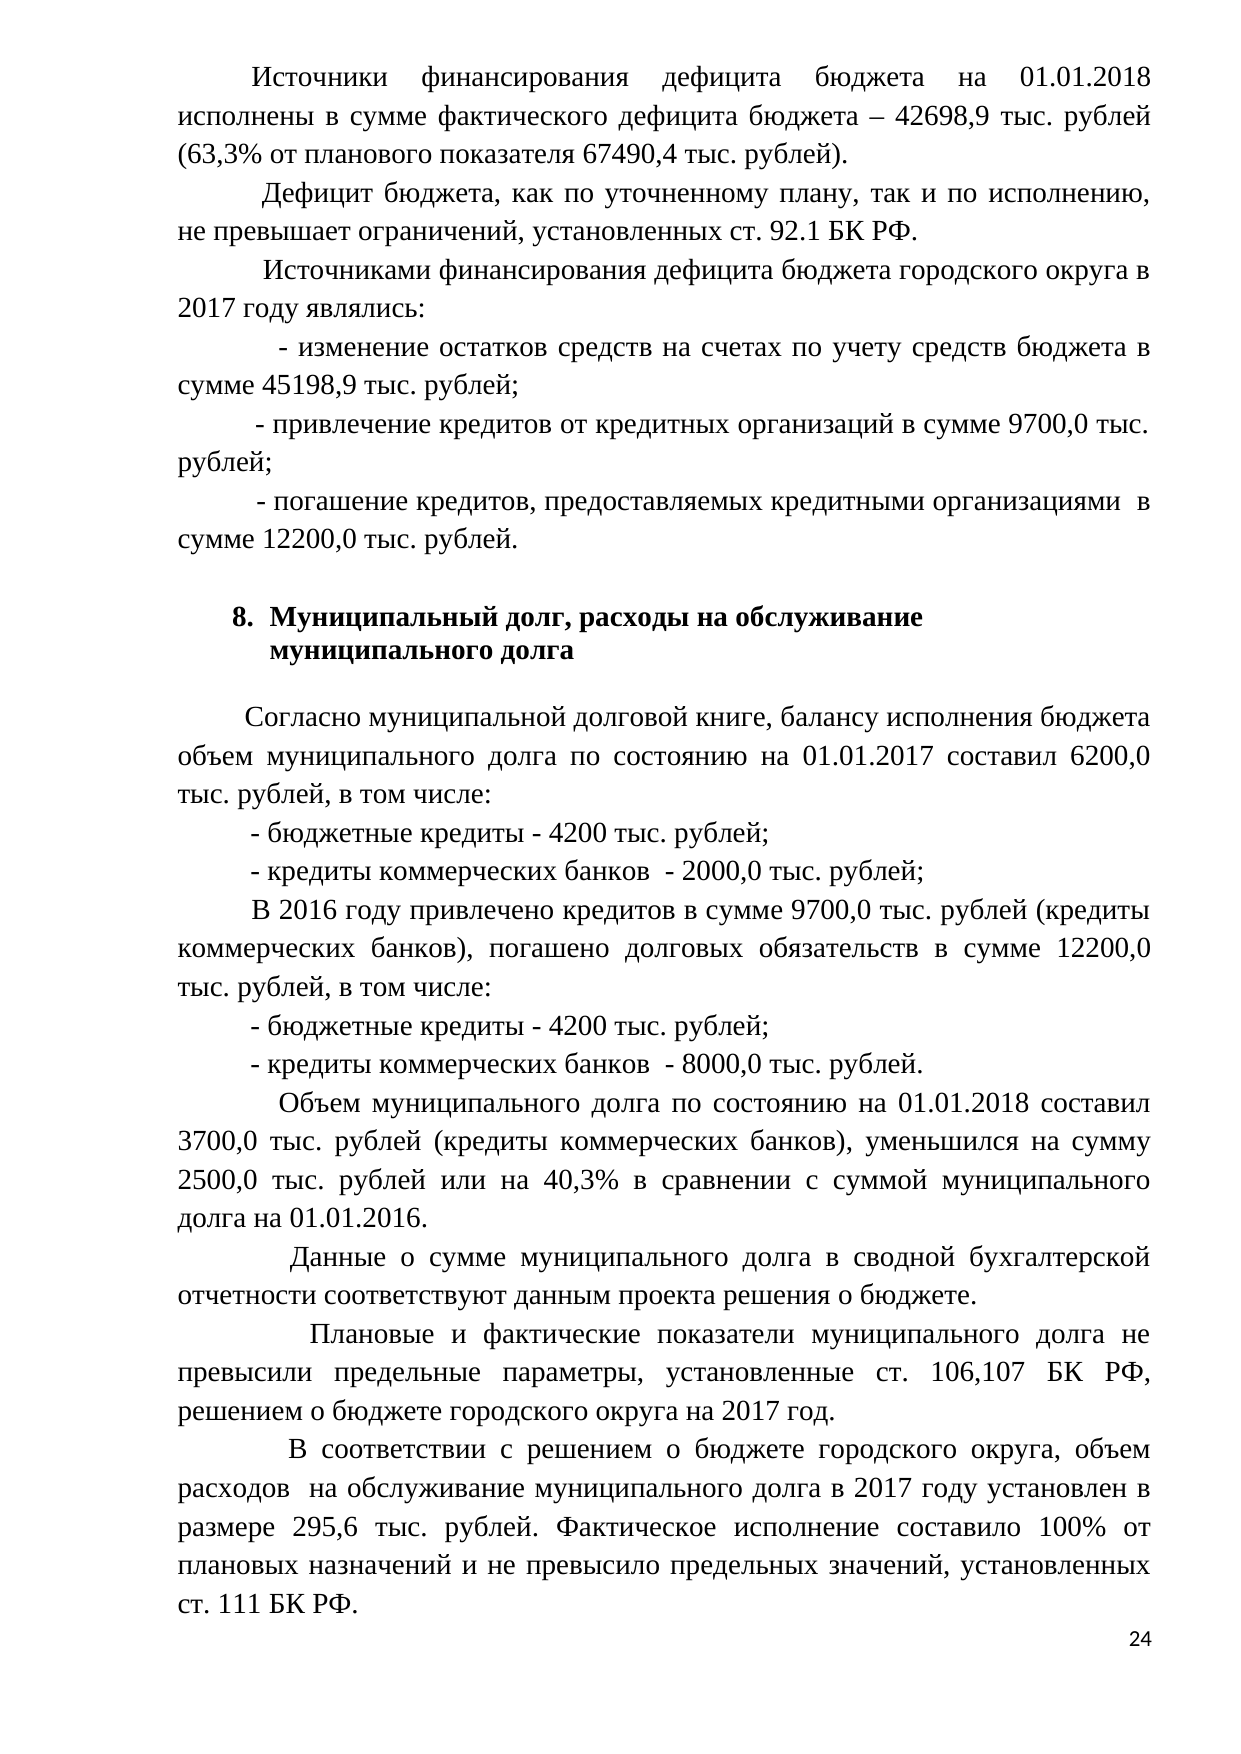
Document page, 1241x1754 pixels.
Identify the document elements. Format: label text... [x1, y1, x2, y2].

text - привлечение кредитов от кредитных организаций в сумме 9700,0 тыс. рублей; [177, 406, 1152, 478]
text Согласно муниципальной долговой книге, балансу исполнения бюджета объем муниципального долга по состоянию на 01.01.2017 составил 6200,0 тыс. рублей, в том числе: [177, 699, 1152, 810]
text Объем муниципального долга по состоянию на 01.01.2018 составил 3700,0 тыс. рублей (кредиты коммерческих банков), уменьшился на сумму 2500,0 тыс. рублей или на 40,3% в сравнении с суммой муниципального долга на 01.01.2016. [177, 1085, 1152, 1234]
text - изменение остатков средств на счетах по учету средств бюджета в сумме 45198,9 тыс. рублей; [177, 329, 1152, 401]
text - бюджетные кредиты - 4200 тыс. рублей; [177, 815, 1152, 848]
text - бюджетные кредиты - 4200 тыс. рублей; [177, 1008, 1152, 1041]
text - погашение кредитов, предоставляемых кредитными организациями в сумме 12200,0 тыс. рублей. [177, 483, 1152, 555]
text Плановые и фактические показатели муниципального долга не превысили предельные параметры, установленные ст. 106,107 БК РФ, решением о бюджете городского округа на 2017 год. [177, 1316, 1152, 1427]
text В 2016 году привлечено кредитов в сумме 9700,0 тыс. рублей (кредиты коммерческих банков), погашено долговых обязательств в сумме 12200,0 тыс. рублей, в том числе: [177, 892, 1152, 1003]
list Муниципальный долг, расходы на обслуживание муниципального долга [232, 599, 1152, 666]
text Данные о сумме муниципального долга в сводной бухгалтерской отчетности соответствуют данным проекта решения о бюджете. [177, 1239, 1152, 1311]
text Дефицит бюджета, как по уточненному плану, так и по исполнению, не превышает ограничений, установленных ст. 92.1 БК РФ. [177, 175, 1152, 247]
text Источниками финансирования дефицита бюджета городского округа в 2017 году являлись: [177, 252, 1152, 324]
text - кредиты коммерческих банков - 2000,0 тыс. рублей; [177, 853, 1152, 887]
text Источники финансирования дефицита бюджета на 01.01.2018 исполнены в сумме фактического дефицита бюджета – 42698,9 тыс. рублей (63,3% от планового показателя 67490,4 тыс. рублей). [177, 59, 1152, 170]
text - кредиты коммерческих банков - 8000,0 тыс. рублей. [177, 1046, 1152, 1080]
text В соответствии с решением о бюджете городского округа, объем расходов на обслуживание муниципального долга в 2017 году установлен в размере 295,6 тыс. рублей. Фактическое исполнение составило 100% от плановых назначений и не превысило предельных значений, установленных ст. 111 БК РФ. [177, 1432, 1152, 1619]
